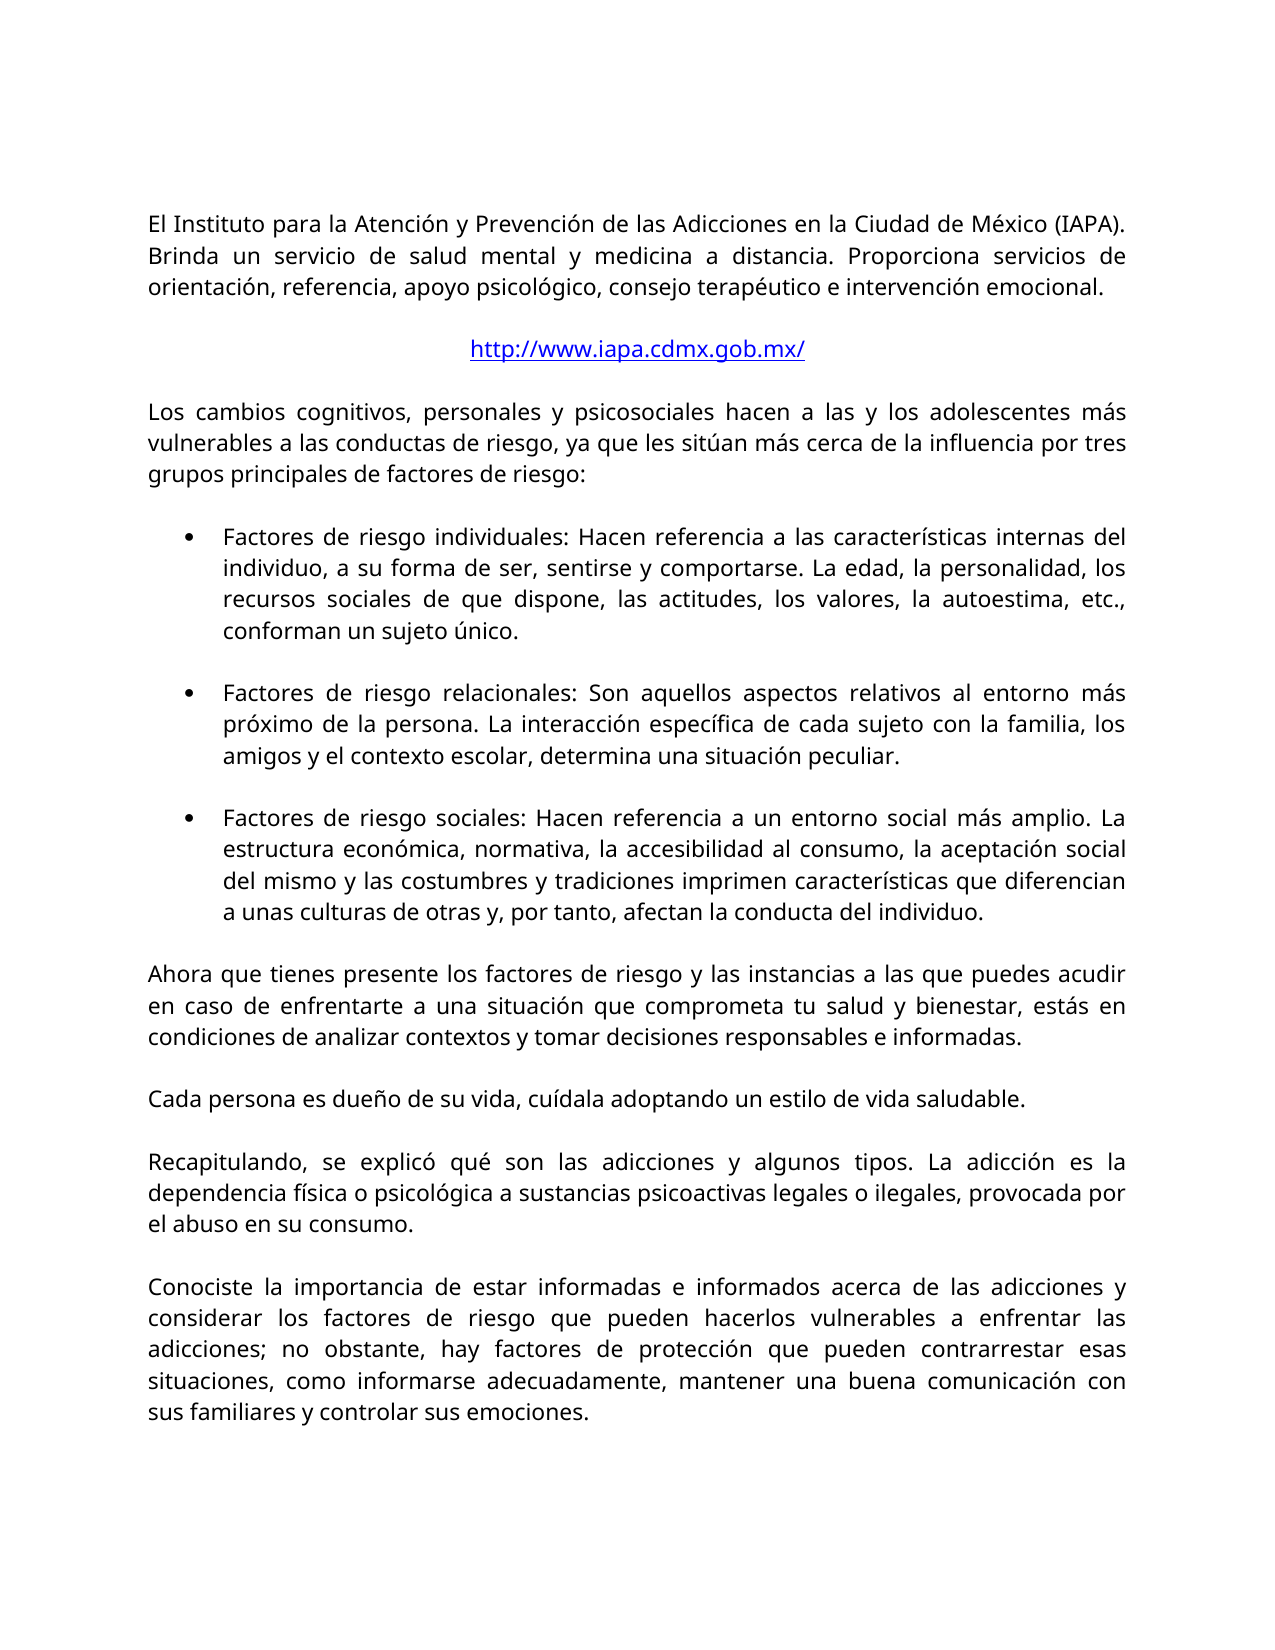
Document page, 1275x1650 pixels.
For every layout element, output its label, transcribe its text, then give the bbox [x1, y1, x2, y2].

text http://www.iapa.cdmx.gob.mx/ [148, 333, 1127, 365]
text Ahora que tienes presente los factores de riesgo y las instancias a las que puedes acudir en caso de enfrentarte a una situación que comprometa tu salud y bienestar, estás en condiciones de analizar contextos y tomar decisiones responsables e informadas. [148, 958, 1127, 1052]
text Los cambios cognitivos, personales y psicosociales hacen a las y los adolescentes más vulnerables a las conductas de riesgo, ya que les sitúan más cerca de la influencia por tres grupos principales de factores de riesgo: [148, 396, 1127, 490]
text Recapitulando, se explicó qué son las adicciones y algunos tipos. La adicción es la dependencia física o psicológica a sustancias psicoactivas legales o ilegales, provocada por el abuso en su consumo. [148, 1146, 1127, 1240]
list Factores de riesgo sociales: Hacen referencia a un entorno social más amplio. La estructura económica, normativa, la accesibilidad al consumo, la aceptación social del mismo y las costumbres y tradiciones imprimen características que diferencian a unas culturas de otras y, por tanto, afectan la conducta del individuo. [185, 802, 1127, 927]
text Cada persona es dueño de su vida, cuídala adoptando un estilo de vida saludable. [148, 1083, 1127, 1115]
text Conociste la importancia de estar informadas e informados acerca de las adicciones y considerar los factores de riesgo que pueden hacerlos vulnerables a enfrentar las adicciones; no obstante, hay factores de protección que pueden contrarrestar esas situaciones, como informarse adecuadamente, mantener una buena comunicación con sus familiares y controlar sus emociones. [148, 1271, 1127, 1427]
list Factores de riesgo individuales: Hacen referencia a las características internas del individuo, a su forma de ser, sentirse y comportarse. La edad, la personalidad, los recursos sociales de que dispone, las actitudes, los valores, la autoestima, etc., conforman un sujeto único. [185, 521, 1127, 646]
list Factores de riesgo relacionales: Son aquellos aspectos relativos al entorno más próximo de la persona. La interacción específica de cada sujeto con la familia, los amigos y el contexto escolar, determina una situación peculiar. [185, 677, 1127, 771]
text El Instituto para la Atención y Prevención de las Adicciones en la Ciudad de México (IAPA). Brinda un servicio de salud mental y medicina a distancia. Proporciona servicios de orientación, referencia, apoyo psicológico, consejo terapéutico e intervención emocional. [148, 208, 1127, 302]
